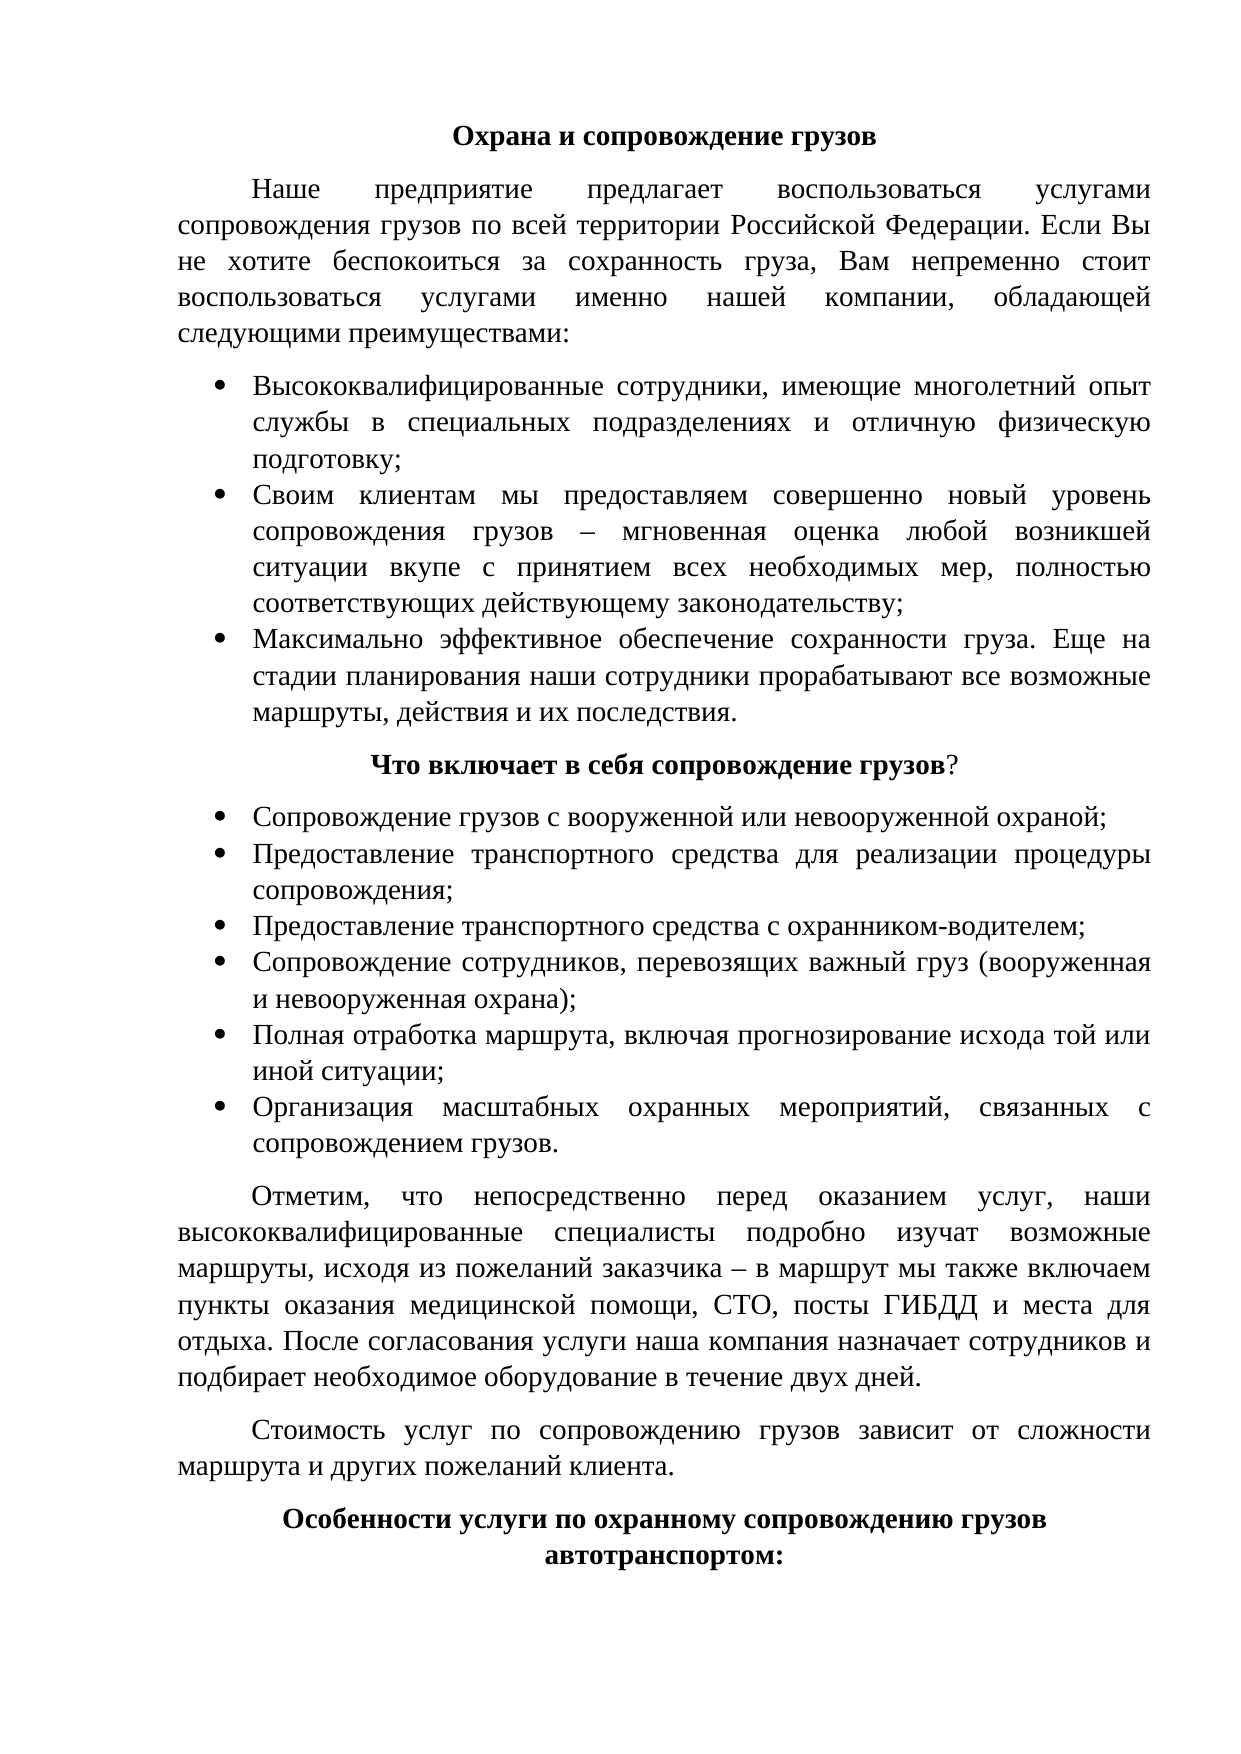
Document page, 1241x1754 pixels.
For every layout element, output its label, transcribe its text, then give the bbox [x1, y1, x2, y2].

list Полная отработка маршрута, включая прогнозирование исхода той или иной ситуации; [215, 1017, 1152, 1087]
text Охрана и сопровождение грузов [177, 118, 1152, 152]
list Предоставление транспортного средства с охранником-водителем; [215, 908, 1152, 942]
text Наше предприятие предлагает воспользоваться услугами сопровождения грузов по всей территории Российской Федерации. Если Вы не хотите беспокоиться за сохранность груза, Вам непременно стоит воспользоваться услугами именно нашей компании, обладающей следующими преимуществами: [177, 171, 1152, 349]
list Высококвалифицированные сотрудники, имеющие многолетний опыт службы в специальных подразделениях и отличную физическую подготовку; [215, 368, 1152, 474]
text Стоимость услуг по сопровождению грузов зависит от сложности маршрута и других пожеланий клиента. [177, 1412, 1152, 1482]
list Организация масштабных охранных мероприятий, связанных с сопровождением грузов. [215, 1089, 1152, 1159]
text Что включает в себя сопровождение грузов? [177, 747, 1152, 780]
list Предоставление транспортного средства для реализации процедуры сопровождения; [215, 836, 1152, 906]
list Максимально эффективное обеспечение сохранности груза. Еще на стадии планирования наши сотрудники прорабатывают все возможные маршруты, действия и их последствия. [215, 622, 1152, 727]
text Особенности услуги по охранному сопровождению грузов автотранспортом: [177, 1501, 1152, 1571]
list Сопровождение сотрудников, перевозящих важный груз (вооруженная и невооруженная охрана); [215, 944, 1152, 1014]
list Своим клиентам мы предоставляем совершенно новый уровень сопровождения грузов – мгновенная оценка любой возникшей ситуации вкупе с принятием всех необходимых мер, полностью соответствующих действующему законодательству; [215, 477, 1152, 619]
text Отметим, что непосредственно перед оказанием услуг, наши высококвалифицированные специалисты подробно изучат возможные маршруты, исходя из пожеланий заказчика – в маршрут мы также включаем пункты оказания медицинской помощи, СТО, посты ГИБДД и места для отдыха. После согласования услуги наша компания назначает сотрудников и подбирает необходимое оборудование в течение двух дней. [177, 1178, 1152, 1393]
list Сопровождение грузов с вооруженной или невооруженной охраной; [215, 799, 1152, 833]
